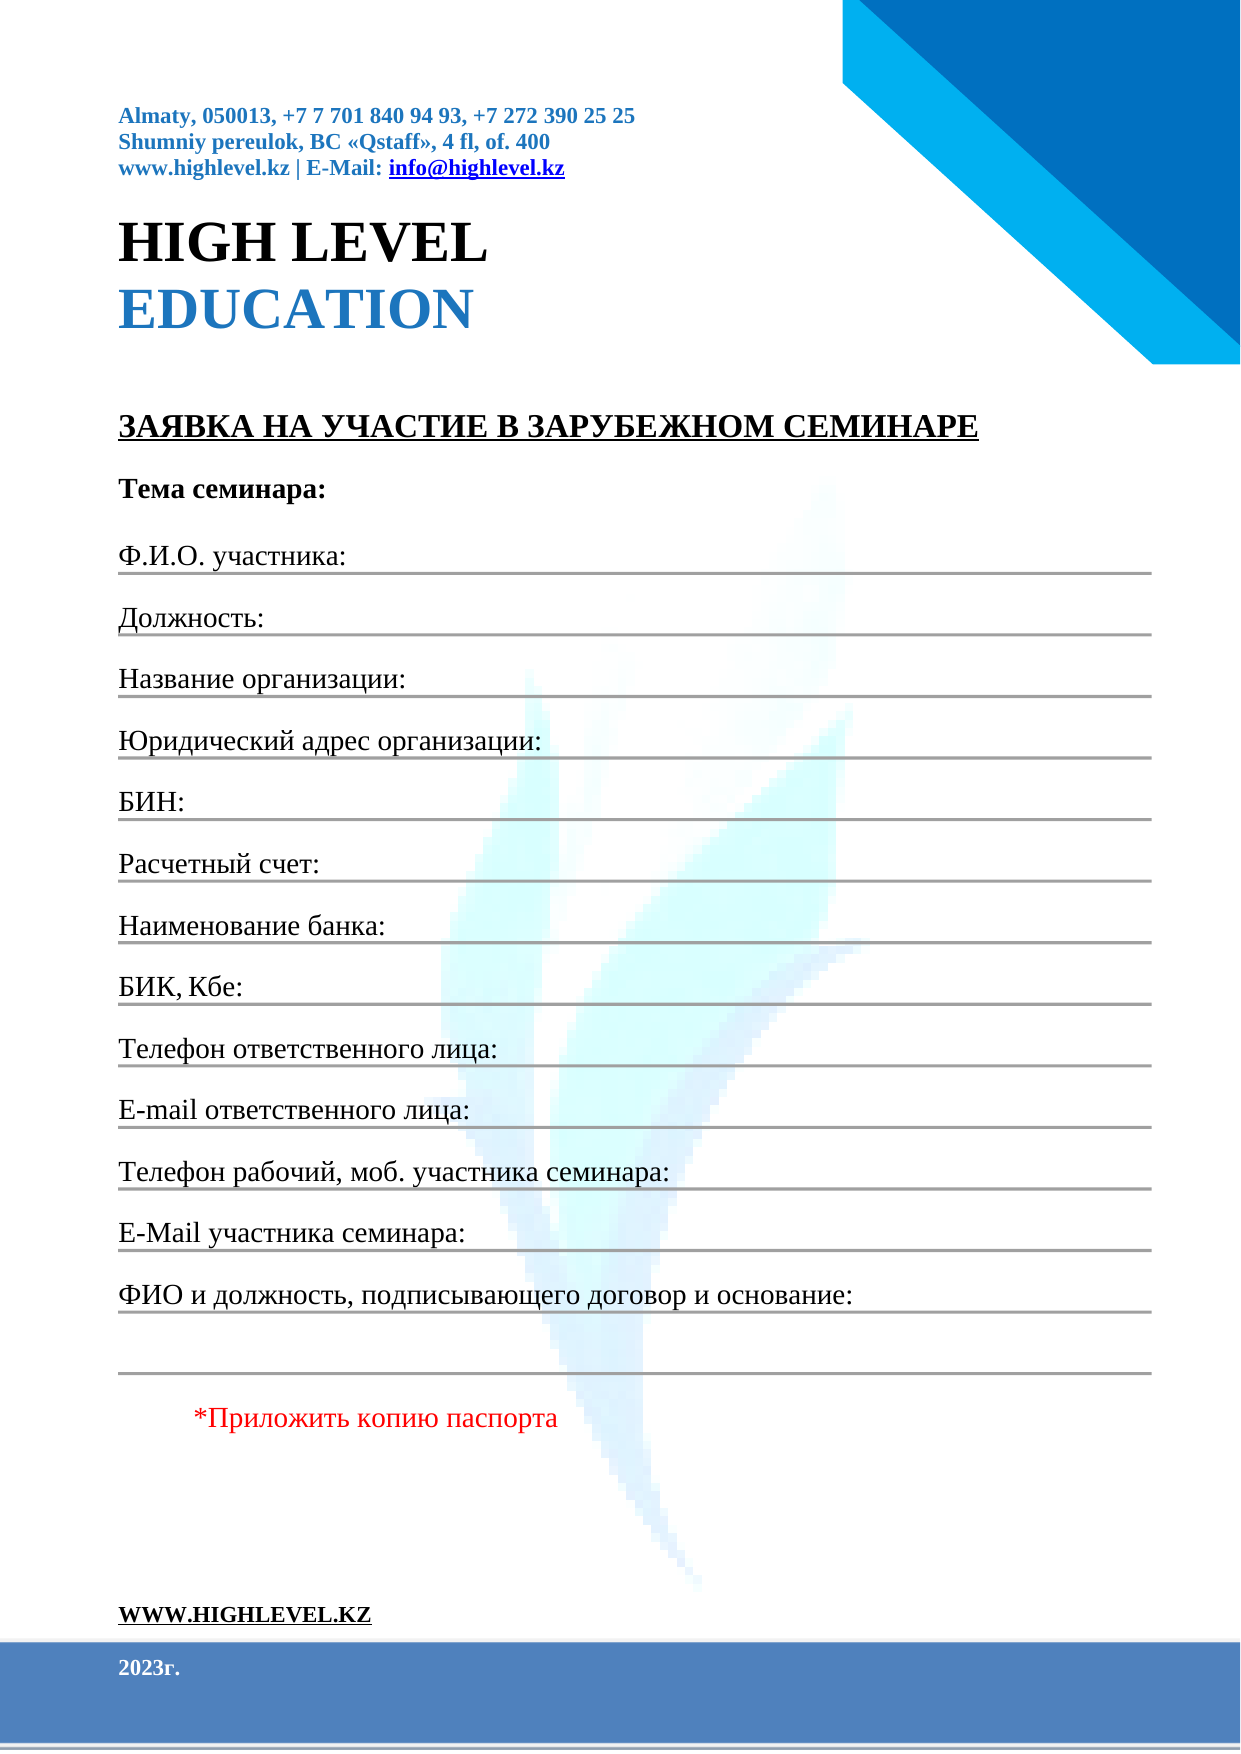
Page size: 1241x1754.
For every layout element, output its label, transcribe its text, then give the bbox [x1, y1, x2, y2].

list *Приложить копию паспорта [193, 1400, 1152, 1434]
text Название организации: [118, 661, 1152, 694]
text Е-Mail участника семинара: [118, 1215, 1152, 1248]
text Телефон рабочий, моб. участника семинара: [118, 1154, 1152, 1187]
text Расчетный счет: [118, 846, 1152, 879]
text Должность: [118, 600, 1152, 633]
text Наименование банка: [118, 908, 1152, 941]
text Телефон ответственного лица: [118, 1031, 1152, 1064]
text Ф.И.О. участника: [118, 538, 1152, 571]
text Е-mail ответственного лица: [118, 1092, 1152, 1125]
text БИК, Кбе: [118, 969, 1152, 1002]
text HIGH LEVEL [118, 207, 1052, 274]
text ФИО и должность, подписывающего договор и основание: [118, 1277, 1152, 1310]
text Almaty, 050013, +7 7 701 840 94 93, +7 272 390 25 25 [118, 102, 891, 128]
text Юридический адрес организации: [118, 723, 1152, 756]
text Тема семинара: [118, 471, 1152, 505]
picture [0, 1638, 1241, 1752]
text БИН: [118, 784, 1152, 818]
text ЗАЯВКА НА УЧАСТИЕ В ЗАРУБЕЖНОМ СЕМИНАРЕ [118, 406, 1152, 444]
text Shumniy pereulok, BC «Qstaff», 4 fl, of. 400 [118, 128, 919, 154]
text EDUCATION [118, 274, 1126, 341]
text www.highlevel.kz | E-Mail: info@highlevel.kz [118, 154, 949, 181]
